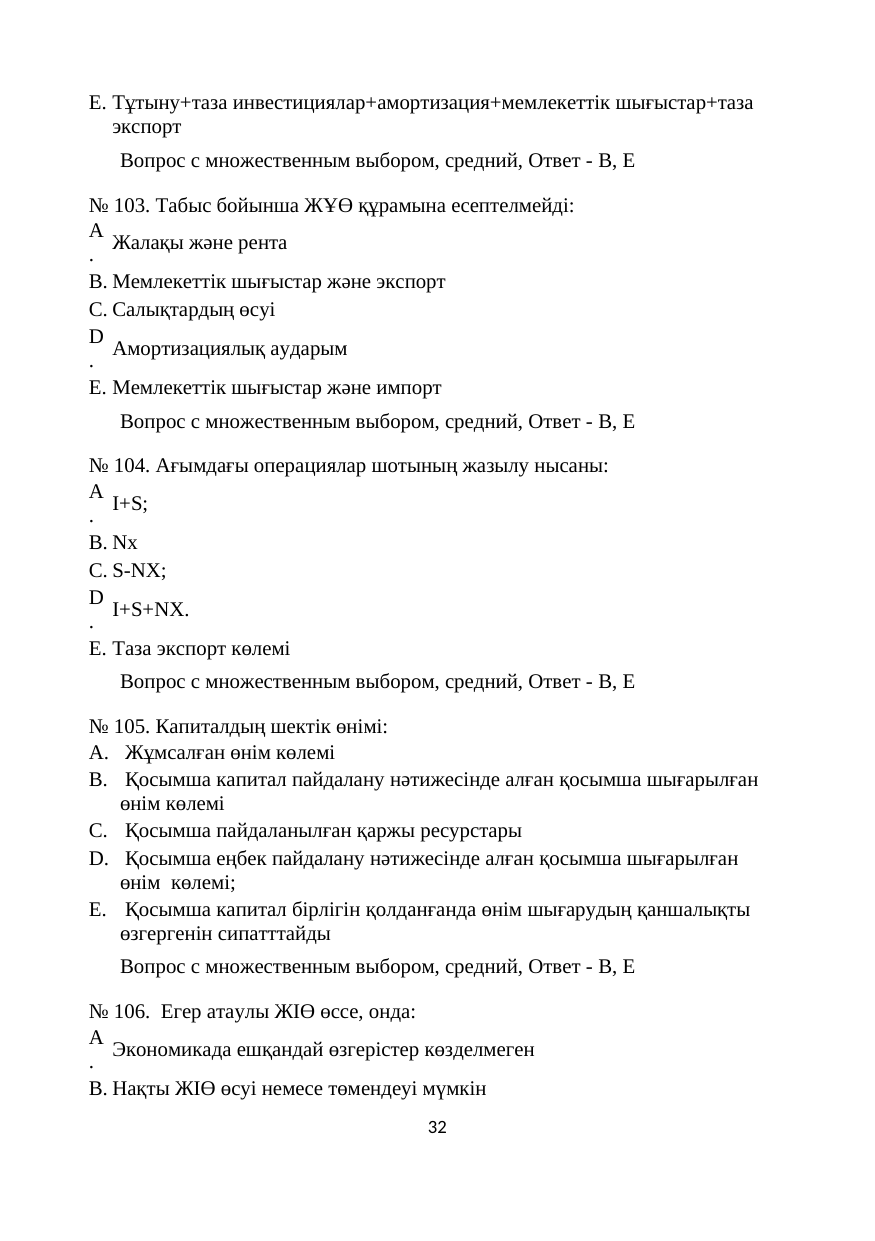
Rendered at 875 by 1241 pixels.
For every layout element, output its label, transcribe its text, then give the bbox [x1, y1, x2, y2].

table_cell B. [87, 766, 118, 817]
text № 106. Егер атаулы ЖІӨ өссе, онда: [89, 999, 785, 1023]
table_header A. [87, 217, 110, 268]
table_cell E. [87, 634, 110, 662]
table_cell Мемлекеттік шығыстар және экспорт [110, 268, 447, 295]
table_cell B. [87, 529, 110, 556]
table_cell Қосымша еңбек пайдалану нәтижесінде алған қосымша шығарылған өнім көлемі; [118, 844, 799, 895]
table_cell Қосымша капитал бірлігін қолданғанда өнім шығарудың қаншалықты өзгергенін сипатттайды [118, 895, 799, 946]
table_cell B. [87, 268, 110, 295]
table_cell Қосымша капитал пайдалану нәтижесінде алған қосымша шығарылған өнім көлемі [118, 766, 799, 817]
table_cell Қосымша пайдаланылған қаржы ресурстары [118, 817, 799, 844]
table_cell D. [87, 322, 110, 373]
text Вопрос с множественным выбором, средний, Ответ - B, E [120, 408, 754, 433]
table_cell C. [87, 817, 118, 844]
table_cell C. [87, 295, 110, 322]
table_header A. [87, 478, 110, 529]
table_cell D. [87, 844, 118, 895]
table_cell Тұтыну+таза инвестициялар+амортизация+мемлекеттік шығыстар+таза экспорт [111, 89, 787, 140]
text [120, 954, 754, 978]
table_cell E. [87, 895, 118, 946]
table_cell Мемлекеттік шығыстар және импорт [110, 374, 447, 401]
table_header Экономикада ешқандай өзгерістер көзделмеген [110, 1023, 537, 1074]
table_cell І+S+NX. [110, 583, 292, 634]
table_cell Таза экспорт көлемі [110, 634, 292, 662]
table_cell Нақты ЖІӨ өсуі немесе төмендеуі мүмкін [110, 1075, 537, 1102]
table_header A. [87, 738, 118, 766]
text Вопрос с множественным выбором, средний, Ответ - B, E [120, 148, 754, 172]
table_cell Салықтардың өсуі [110, 295, 447, 322]
table_header І+S; [110, 478, 292, 529]
text № 104. Ағымдағы операциялар шотының жазылу нысаны: [89, 453, 785, 477]
table_cell C. [87, 556, 110, 583]
table_cell Nx [110, 529, 292, 556]
table_header Жалақы және рента [110, 217, 447, 268]
table_cell E. [87, 374, 110, 401]
table_cell E. [87, 89, 111, 140]
text № 103. Табыс бойынша ЖҰӨ құрамына есептелмейді: [89, 193, 785, 217]
text № 105. Капиталдың шектік өнімі: [89, 714, 785, 738]
text Вопрос с множественным выбором, средний, Ответ - B, E [120, 669, 754, 693]
table_cell S-NX; [110, 556, 292, 583]
table_header A. [87, 1023, 110, 1074]
table_cell Амортизациялық аударым [110, 322, 447, 373]
table_header Жұмсалған өнім көлемі [118, 738, 799, 766]
table_cell B. [87, 1075, 110, 1102]
table_cell D. [87, 583, 110, 634]
